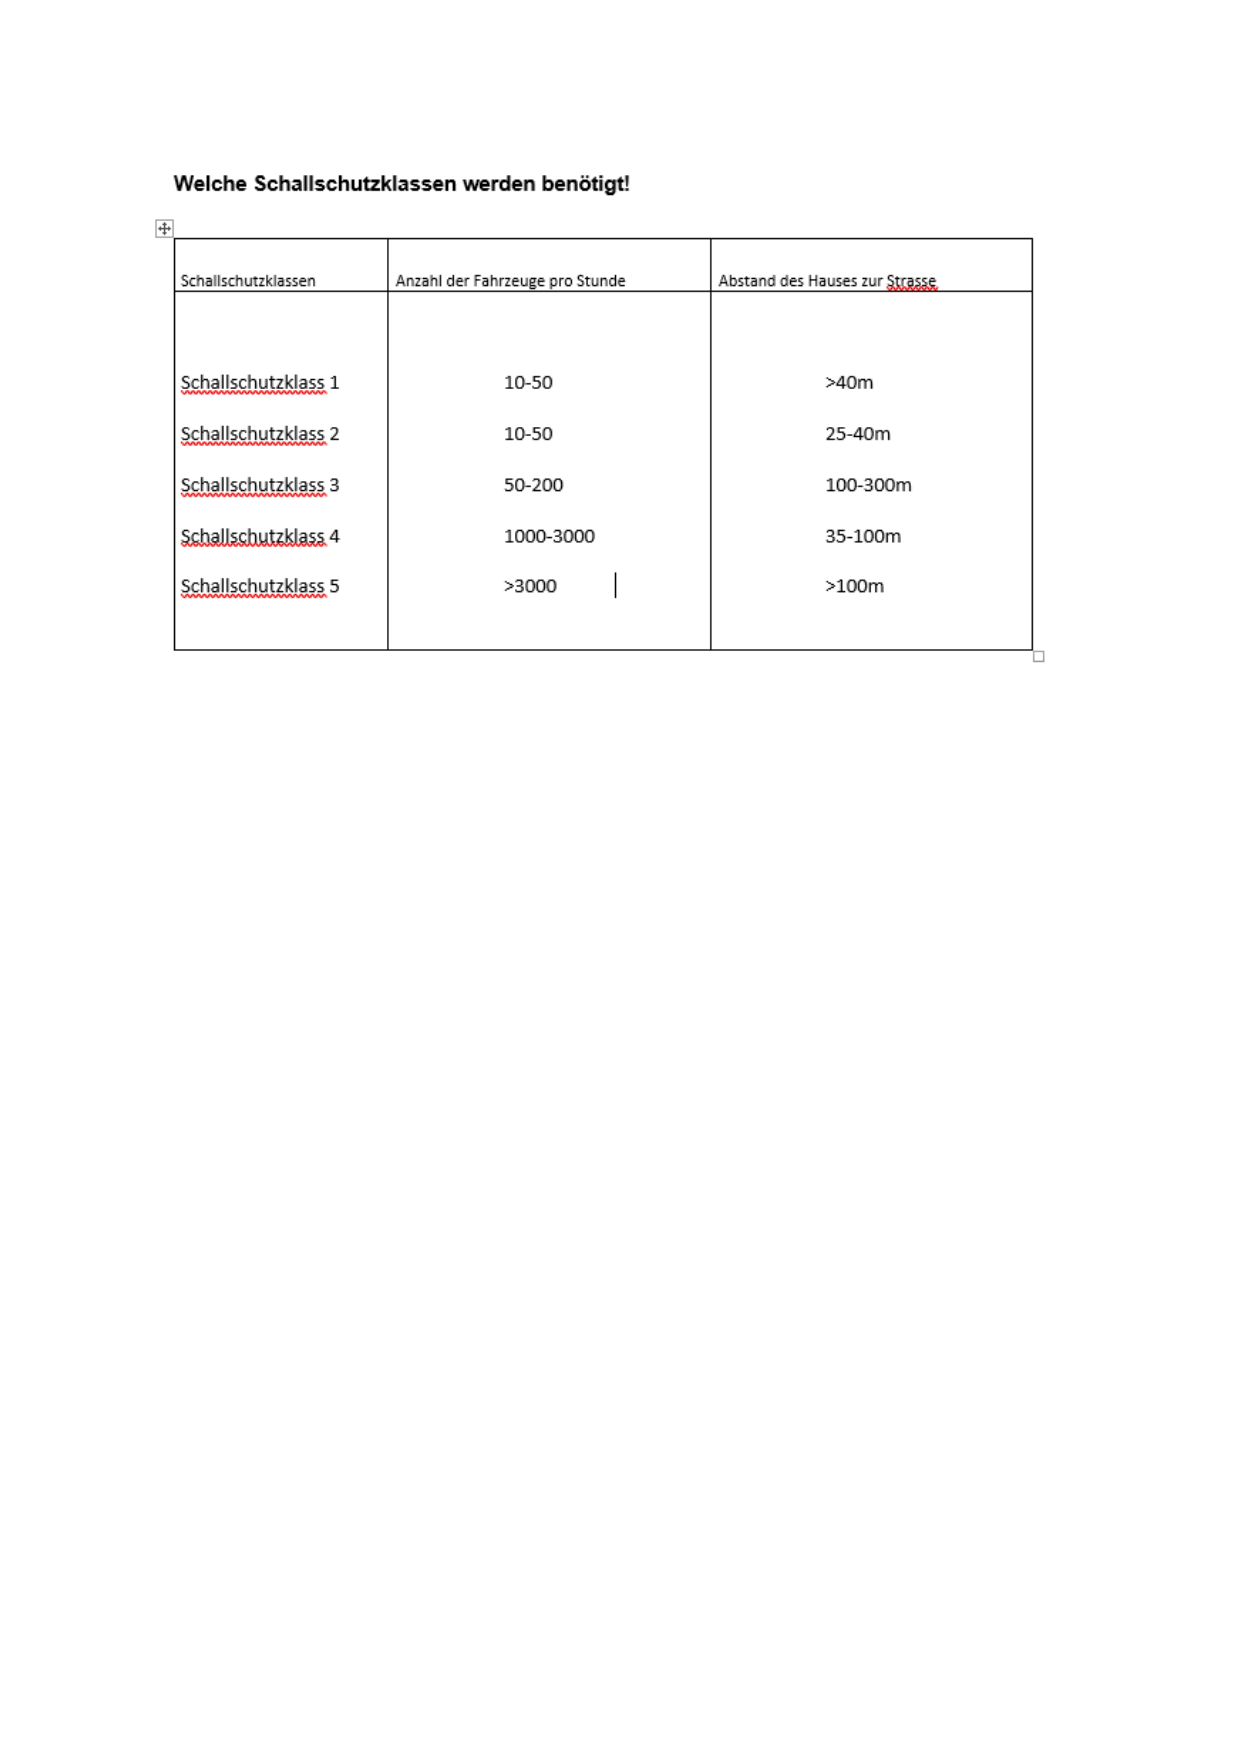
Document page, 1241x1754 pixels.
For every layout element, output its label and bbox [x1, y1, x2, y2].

picture [147, 147, 1093, 715]
